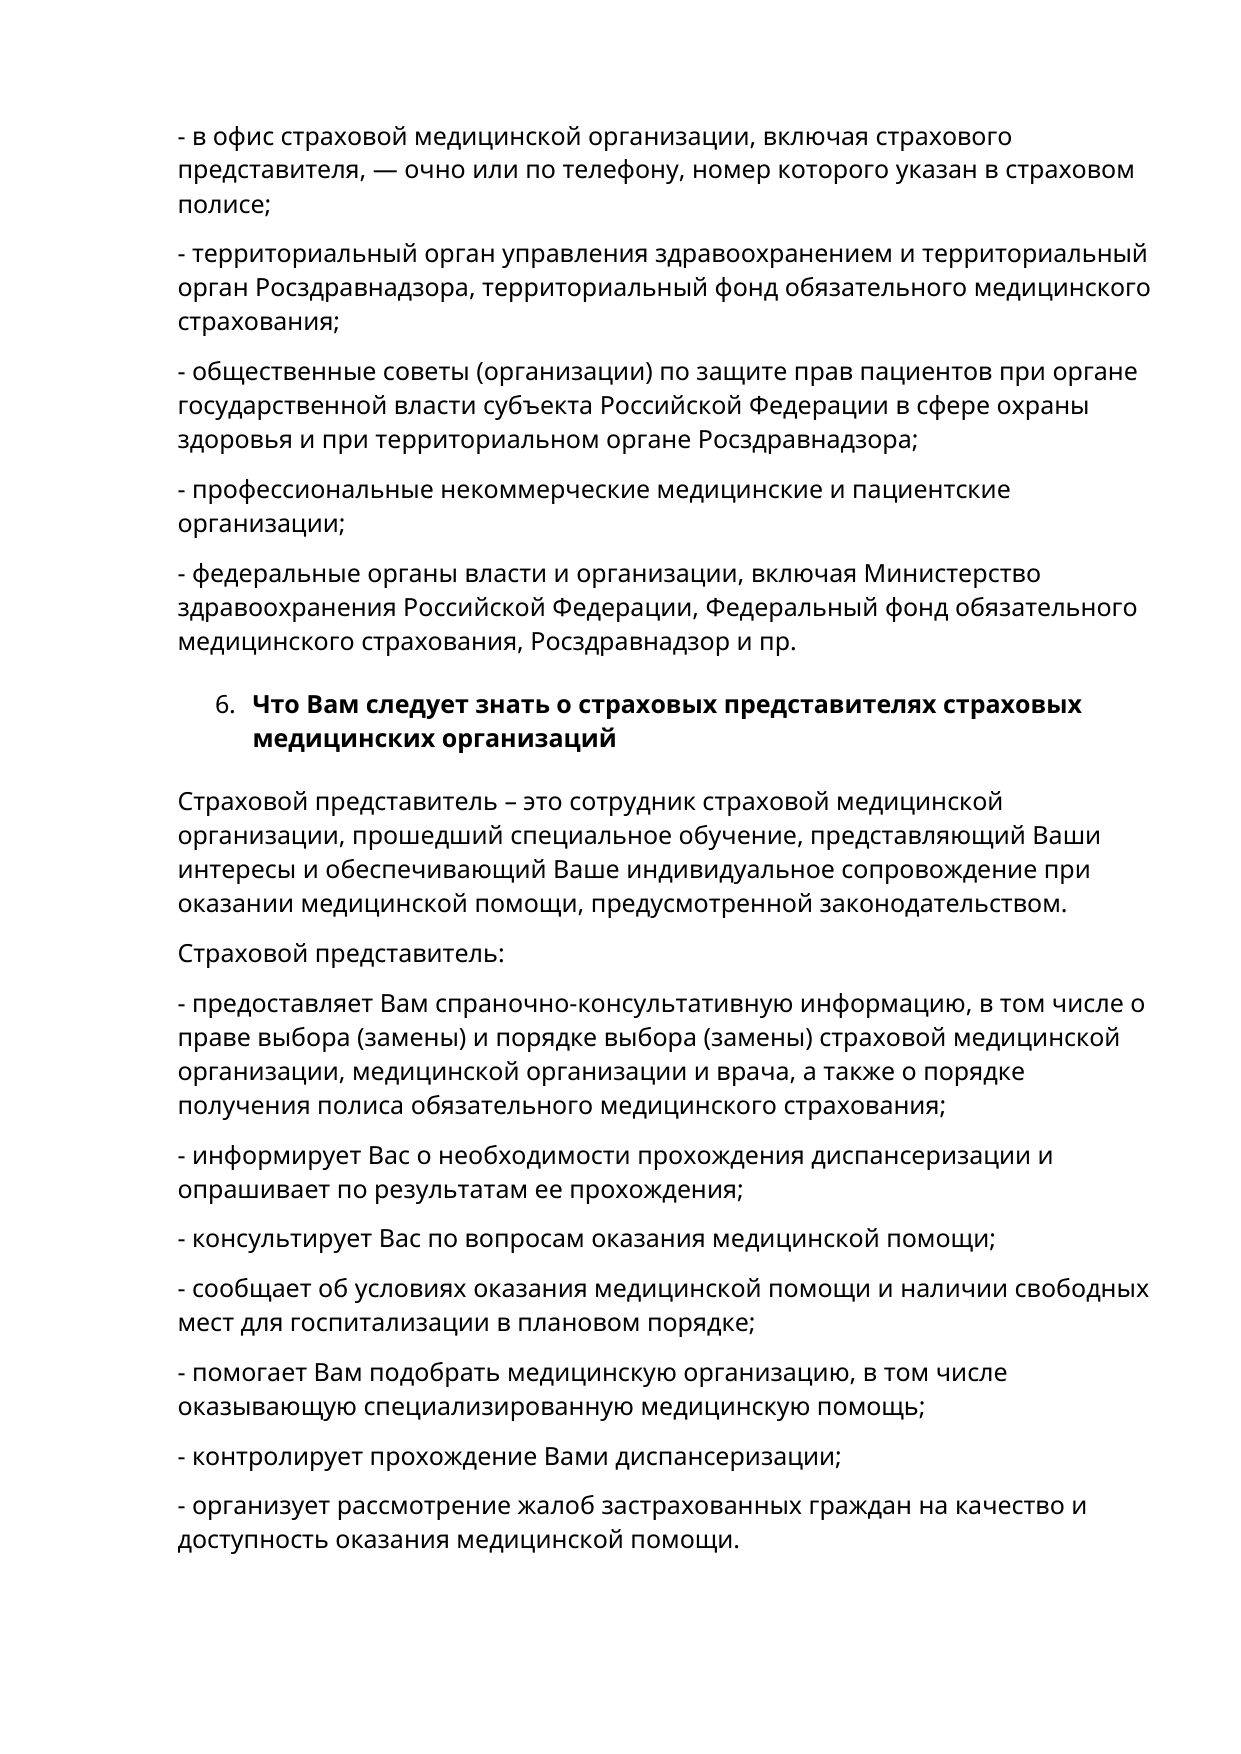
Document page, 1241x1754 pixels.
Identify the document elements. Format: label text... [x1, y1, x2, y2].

text - профессиональные некоммерческие медицинские и пациентские организации; [177, 472, 1152, 540]
text - федеральные органы власти и организации, включая Министерство здравоохранения Российской Федерации, Федеральный фонд обязательного медицинского страхования, Росздравнадзор и пр. [177, 555, 1152, 657]
text - организует рассмотрение жалоб застрахованных граждан на качество и доступность оказания медицинской помощи. [177, 1488, 1152, 1556]
list Что Вам следует знать о страховых представителях страховых медицинских организаций [215, 687, 1152, 755]
text - консультирует Вас по вопросам оказания медицинской помощи; [177, 1221, 1152, 1255]
text - общественные советы (организации) по защите прав пациентов при органе государственной власти субъекта Российской Федерации в сфере охраны здоровья и при территориальном органе Росздравнадзора; [177, 354, 1152, 456]
text - информирует Вас о необходимости прохождения диспансеризации и опрашивает по результатам ее прохождения; [177, 1137, 1152, 1206]
text Страховой представитель – это сотрудник страховой медицинской организации, прошедший специальное обучение, представляющий Ваши интересы и обеспечивающий Ваше индивидуальное сопровождение при оказании медицинской помощи, предусмотренной законодательством. [177, 784, 1152, 920]
text - в офис страховой медицинской организации, включая страхового представителя, — очно или по телефону, номер которого указан в страховом полисе; [177, 118, 1152, 220]
text - сообщает об условиях оказания медицинской помощи и наличии свободных мест для госпитализации в плановом порядке; [177, 1271, 1152, 1339]
text - помогает Вам подобрать медицинскую организацию, в том числе оказывающую специализированную медицинскую помощь; [177, 1354, 1152, 1423]
text - территориальный орган управления здравоохранением и территориальный орган Росздравнадзора, территориальный фонд обязательного медицинского страхования; [177, 236, 1152, 338]
text - предоставляет Вам спраночно-консультативную информацию, в том числе о праве выбора (замены) и порядке выбора (замены) страховой медицинской организации, медицинской организации и врача, а также о порядке получения полиса обязательного медицинского страхования; [177, 986, 1152, 1122]
text Страховой представитель: [177, 936, 1152, 970]
text - контролирует прохождение Вами диспансеризации; [177, 1438, 1152, 1472]
